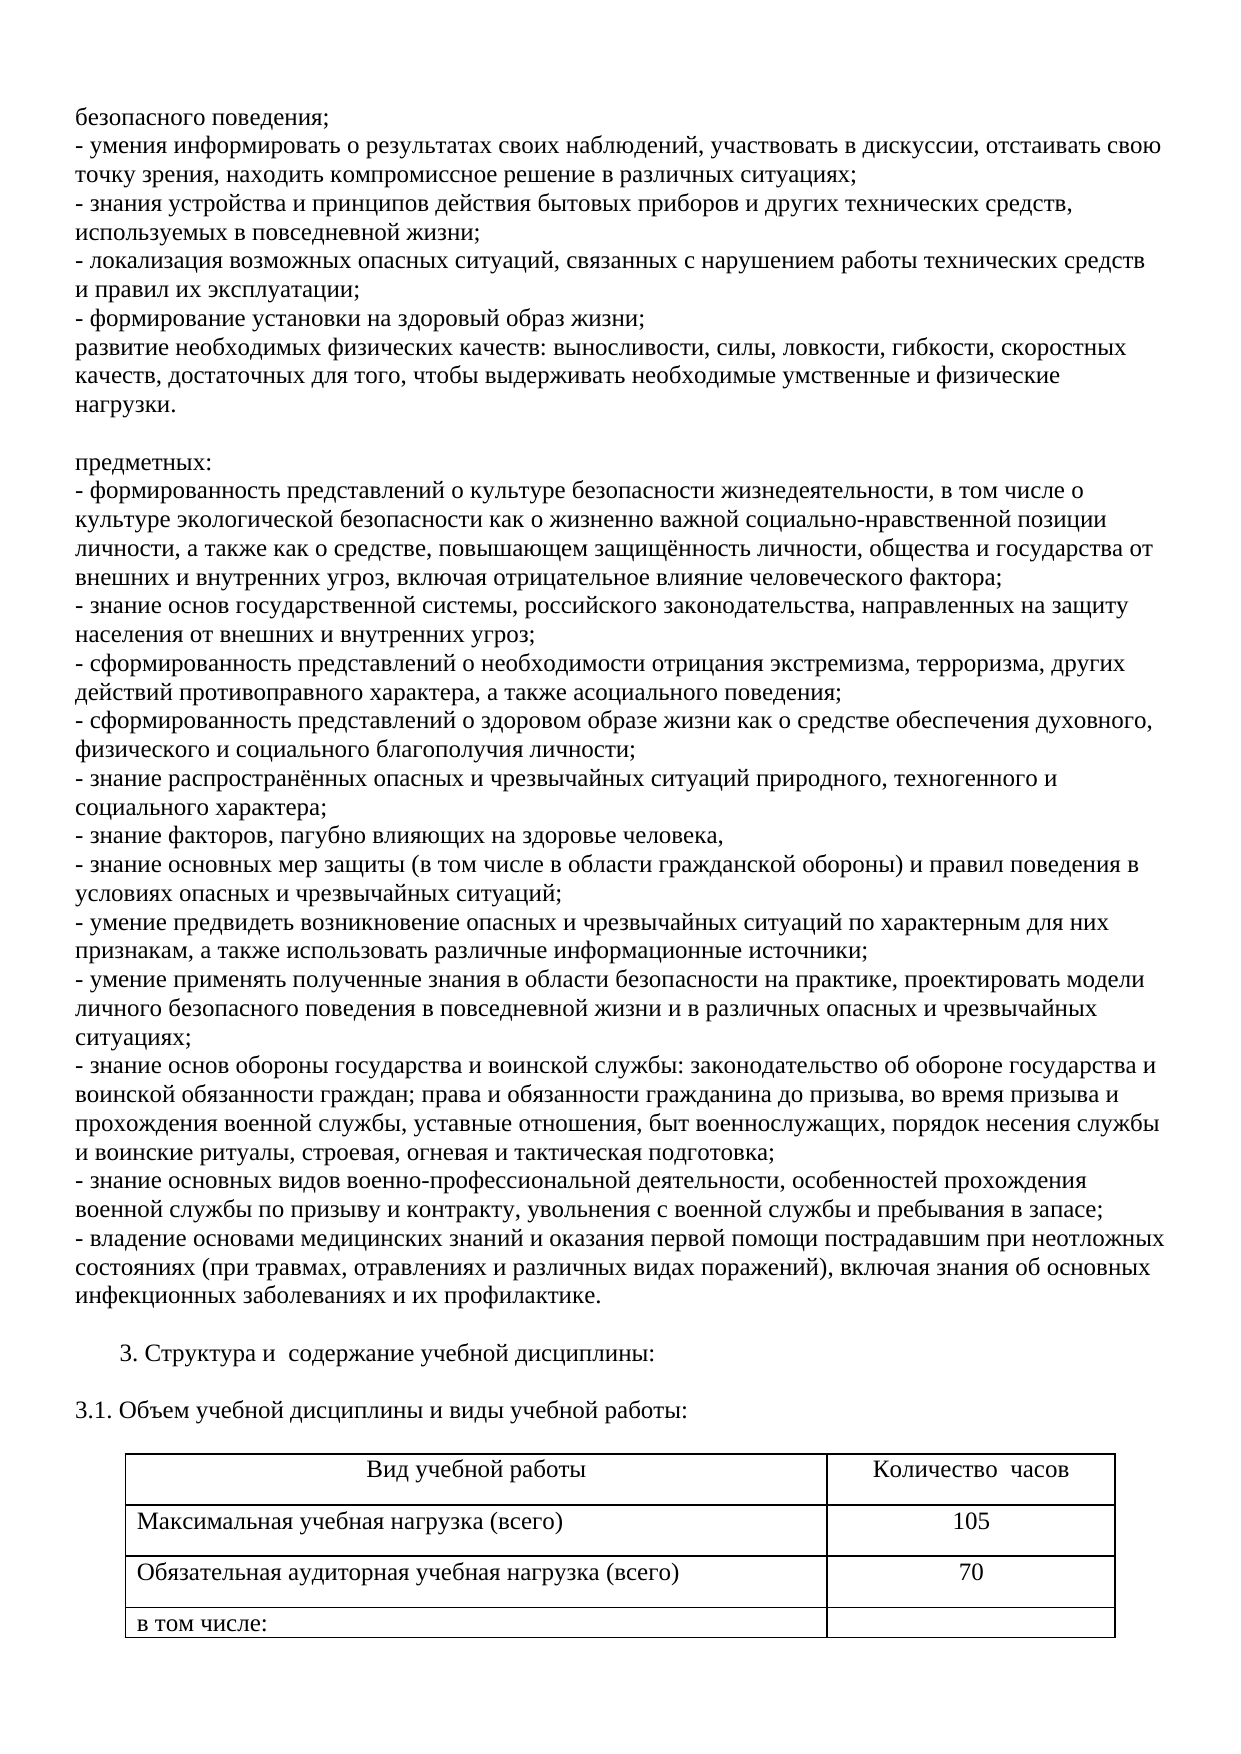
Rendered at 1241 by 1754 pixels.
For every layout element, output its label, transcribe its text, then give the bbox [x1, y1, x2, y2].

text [75, 102, 1165, 131]
table_cell [828, 1608, 1114, 1637]
table_header Количество часов [828, 1455, 1114, 1504]
text - знания устройства и принципов действия бытовых приборов и других технических средств, используемых в повседневной жизни; [75, 188, 1165, 246]
text - знание распространённых опасных и чрезвычайных ситуаций природного, техногенного и социального характера; [75, 763, 1165, 821]
text - формирование установки на здоровый образ жизни; [75, 303, 1165, 332]
text - умение применять полученные знания в области безопасности на практике, проектировать модели личного безопасного поведения в повседневной жизни и в различных опасных и чрезвычайных ситуациях; [75, 964, 1165, 1051]
text - знание основ обороны государства и воинской службы: законодательство об обороне государства и воинской обязанности граждан; права и обязанности гражданина до призыва, во время призыва и прохождения военной службы, уставные отношения, быт военнослужащих, порядок несения службы и воинские ритуалы, строевая, огневая и тактическая подготовка; [75, 1051, 1165, 1166]
table_cell 70 [828, 1557, 1114, 1606]
table_cell Максимальная учебная нагрузка (всего) [126, 1506, 826, 1555]
table_header Вид учебной работы [126, 1455, 826, 1504]
text - формированность представлений о культуре безопасности жизнедеятельности, в том числе о культуре экологической безопасности как о жизненно важной социально-нравственной позиции личности, а также как о средстве, повышающем защищённость личности, общества и государства от внешних и внутренних угроз, включая отрицательное влияние человеческого фактора; [75, 476, 1165, 591]
text - знание основных мер защиты (в том числе в области гражданской обороны) и правил поведения в условиях опасных и чрезвычайных ситуаций; [75, 849, 1165, 907]
table_cell 105 [828, 1506, 1114, 1555]
text - умения информировать о результатах своих наблюдений, участвовать в дискуссии, отстаивать свою точку зрения, находить компромиссное решение в различных ситуациях; [75, 131, 1165, 188]
text - сформированность представлений о необходимости отрицания экстремизма, терроризма, других действий противоправного характера, а также асоциального поведения; [75, 648, 1165, 706]
text 3. Структура и содержание учебной дисциплины: [75, 1338, 1165, 1367]
text - знание основ государственной системы, российского законодательства, направленных на защиту населения от внешних и внутренних угроз; [75, 591, 1165, 648]
text предметных: [75, 447, 1165, 476]
text развитие необходимых физических качеств: выносливости, силы, ловкости, гибкости, скоростных качеств, достаточных для того, чтобы выдерживать необходимые умственные и физические нагрузки. [75, 332, 1165, 418]
text - умение предвидеть возникновение опасных и чрезвычайных ситуаций по характерным для них признакам, а также использовать различные информационные источники; [75, 907, 1165, 964]
text - владение основами медицинских знаний и оказания первой помощи пострадавшим при неотложных состояниях (при травмах, отравлениях и различных видах поражений), включая знания об основных инфекционных заболеваниях и их профилактике. [75, 1223, 1165, 1309]
table_cell Обязательная аудиторная учебная нагрузка (всего) [126, 1557, 826, 1606]
text - знание факторов, пагубно влияющих на здоровье человека, [75, 821, 1165, 849]
text - локализация возможных опасных ситуаций, связанных с нарушением работы технических средств и правил их эксплуатации; [75, 246, 1165, 303]
table_cell в том числе: [126, 1608, 826, 1637]
text - знание основных видов военно-профессиональной деятельности, особенностей прохождения военной службы по призыву и контракту, увольнения с военной службы и пребывания в запасе; [75, 1166, 1165, 1223]
text 3.1. Объем учебной дисциплины и виды учебной работы: [75, 1396, 1165, 1424]
text - сформированность представлений о здоровом образе жизни как о средстве обеспечения духовного, физического и социального благополучия личности; [75, 706, 1165, 763]
